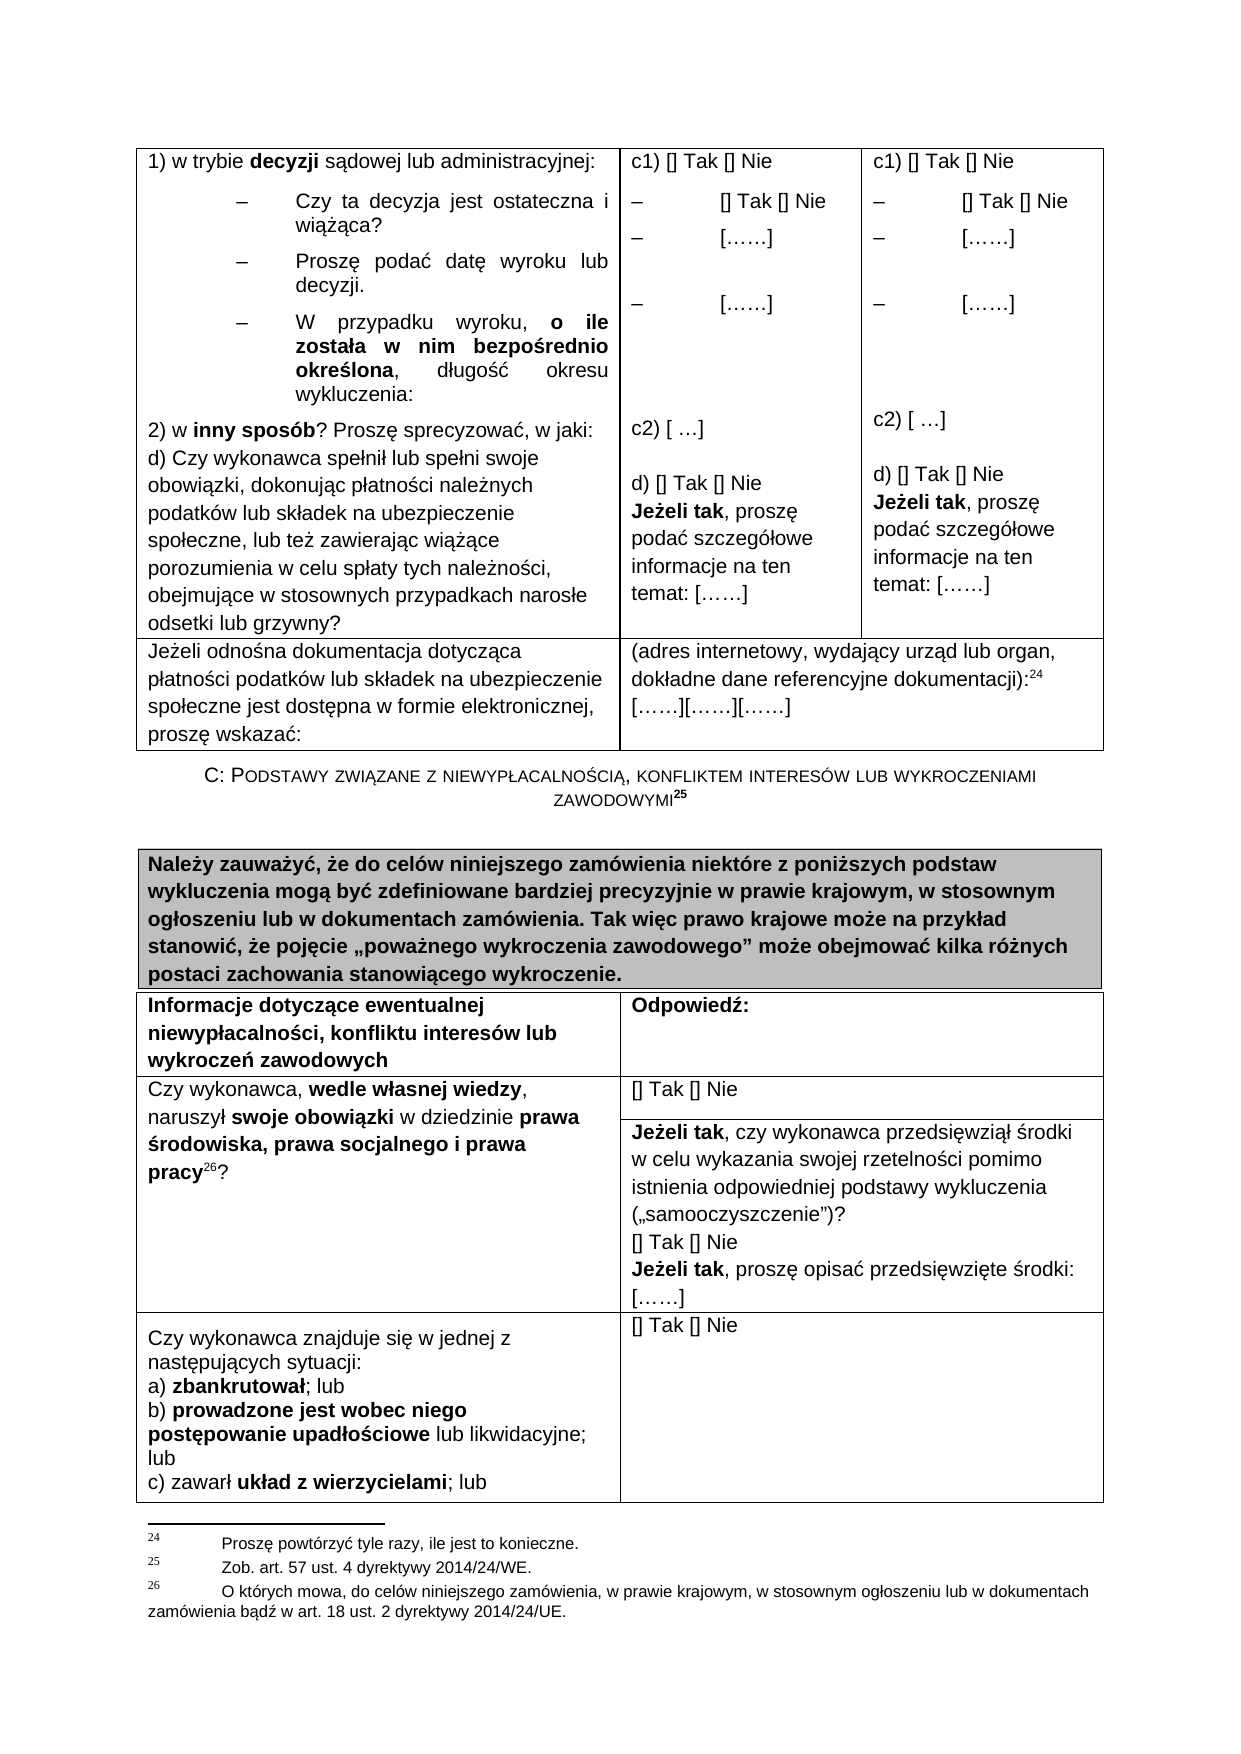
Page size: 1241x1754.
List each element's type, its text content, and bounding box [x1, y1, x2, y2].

table_cell Jeżeli tak, czy wykonawca przedsięwziął środki w celu wykazania swojej rzetelności pomimo istnienia odpowiedniej podstawy wykluczenia („samooczyszczenie”)? [] Tak [] Nie Jeżeli tak, proszę opisać przedsięwzięte środki: [……] [621, 1120, 1103, 1312]
table_cell Czy wykonawca, wedle własnej wiedzy, naruszył swoje obowiązki w dziedzinie prawa środowiska, prawa socjalnego i prawa pracy? [137, 1077, 620, 1312]
table_cell (adres internetowy, wydający urząd lub organ, dokładne dane referencyjne dokumentacji): [……][……][……] [621, 639, 1103, 749]
table_cell [] Tak [] Nie [621, 1077, 1103, 1118]
title C: Podstawy związane z niewypłacalnością, konfliktem interesów lub wykroczeniami zawodowymi [148, 763, 1092, 811]
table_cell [621, 149, 861, 638]
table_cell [862, 149, 1103, 638]
table_header Informacje dotyczące ewentualnej niewypłacalności, konfliktu interesów lub wykroczeń zawodowych [137, 993, 620, 1076]
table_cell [621, 1313, 1103, 1502]
table_header Odpowiedź: [621, 993, 1103, 1076]
table_cell Jeżeli odnośna dokumentacja dotycząca płatności podatków lub składek na ubezpieczenie społeczne jest dostępna w formie elektronicznej, proszę wskazać: [137, 639, 619, 749]
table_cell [137, 1313, 620, 1502]
text Należy zauważyć, że do celów niniejszego zamówienia niektóre z poniższych podstaw wykluczenia mogą być zdefiniowane bardziej precyzyjnie w prawie krajowym, w stosownym ogłoszeniu lub w dokumentach zamówienia. Tak więc prawo krajowe może na przykład stanowić, że pojęcie „poważnego wykroczenia zawodowego” może obejmować kilka różnych postaci zachowania stanowiącego wykroczenie. [139, 850, 1101, 988]
